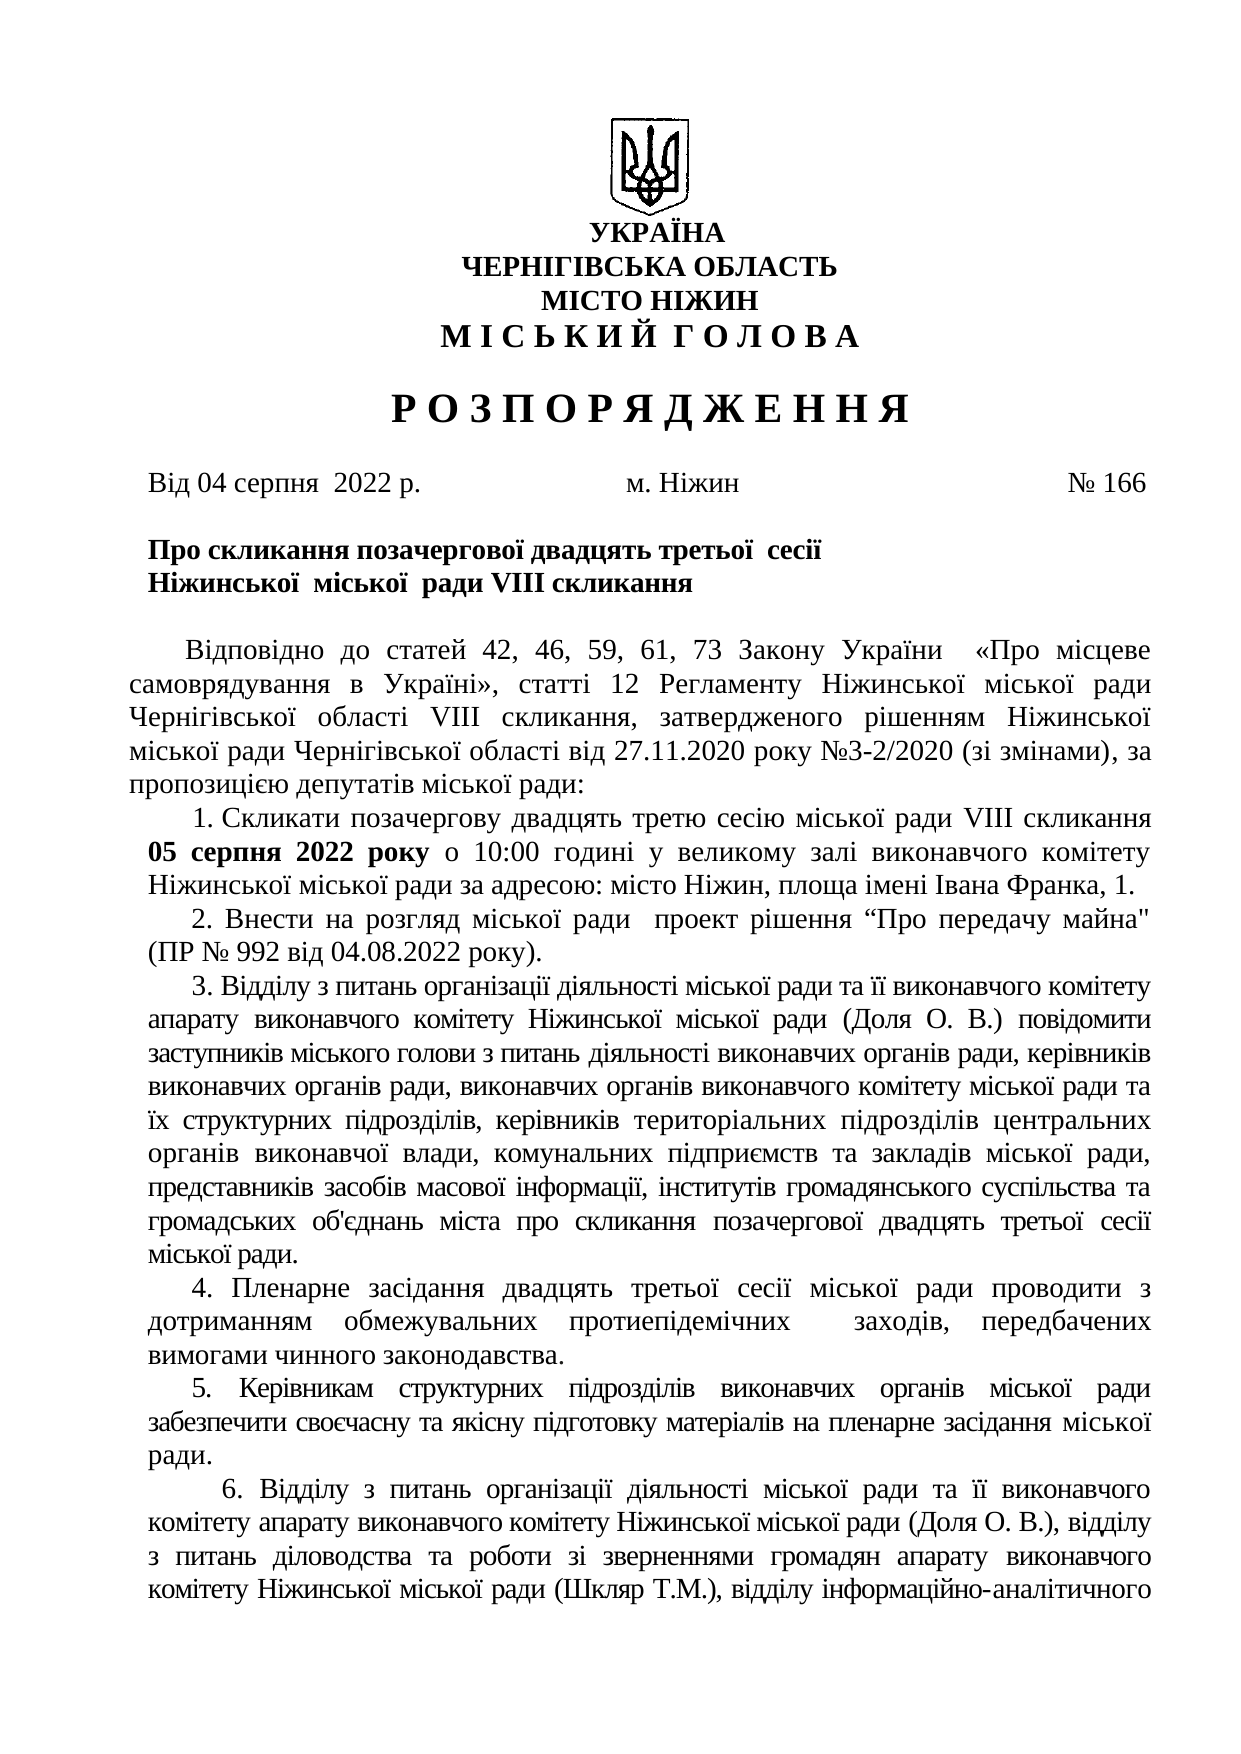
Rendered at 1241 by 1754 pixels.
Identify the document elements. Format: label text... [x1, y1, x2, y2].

text 3. Відділу з питань організації діяльності міської ради та її виконавчого комітету апарату виконавчого комітету Ніжинської міської ради (Доля О. В.) повідомити заступників міського голови з питань діяльності виконавчих органів ради, керівників виконавчих органів ради, виконавчих органів виконавчого комітету міської ради та їх структурних підрозділів, керівників територіальних підрозділів центральних органів виконавчої влади, комунальних підприємств та закладів міської ради, представників засобів масової інформації, інститутів громадянського суспільства та громадських об'єднань міста про скликання позачергової двадцять третьої сесії міської ради. [148, 968, 1152, 1270]
list 2. Внести на розгляд міської ради проект рішення “Про передачу майна" (ПР № 992 від 04.08.2022 року). [148, 901, 1150, 968]
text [148, 1471, 1152, 1605]
text Ніжинської міської ради VIIІ скликання [148, 565, 1152, 599]
picture [610, 118, 689, 216]
text М І С Ь К И Й Г О Л О В А [148, 316, 1152, 354]
text 4. Пленарне засідання двадцять третьої сесії міської ради проводити з дотриманням обмежувальних протиепідемічних заходів, передбачених вимогами чинного законодавства. [148, 1270, 1152, 1370]
text Відповідно до статей 42, 46, 59, 61, 73 Закону України «Про місцеве самоврядування в Україні», статті 12 Регламенту Ніжинської міської ради Чернігівської області VIII скликання, затвердженого рішенням Ніжинської міської ради Чернігівської області від 27.11.2020 року №3-2/2020 (зі змінами), за пропозицією депутатів міської ради: [129, 632, 1152, 800]
list Скликати позачергову двадцять третю сесію міської ради VIIІ скликання 05 серпня 2022 року о 10:00 годині у великому залі виконавчого комітету Ніжинської міської ради за адресою: місто Ніжин, площа імені Івана Франка, 1. [148, 800, 1152, 901]
text УКРАЇНА [148, 216, 1152, 249]
text ЧЕРНІГІВСЬКА ОБЛАСТЬ [148, 249, 1152, 283]
text Від 04 серпня 2022 р. м. Ніжин № 166 [148, 465, 1152, 498]
text 5. Керівникам структурних підрозділів виконавчих органів міської ради забезпечити своєчасну та якісну підготовку матеріалів на пленарне засідання міської ради. [148, 1370, 1152, 1471]
text МІСТО НІЖИН [148, 283, 1152, 316]
text Про скликання позачергової двадцять третьої сесії [148, 532, 1152, 565]
text Р О З П О Р Я Д Ж Е Н Н Я [148, 383, 1152, 431]
